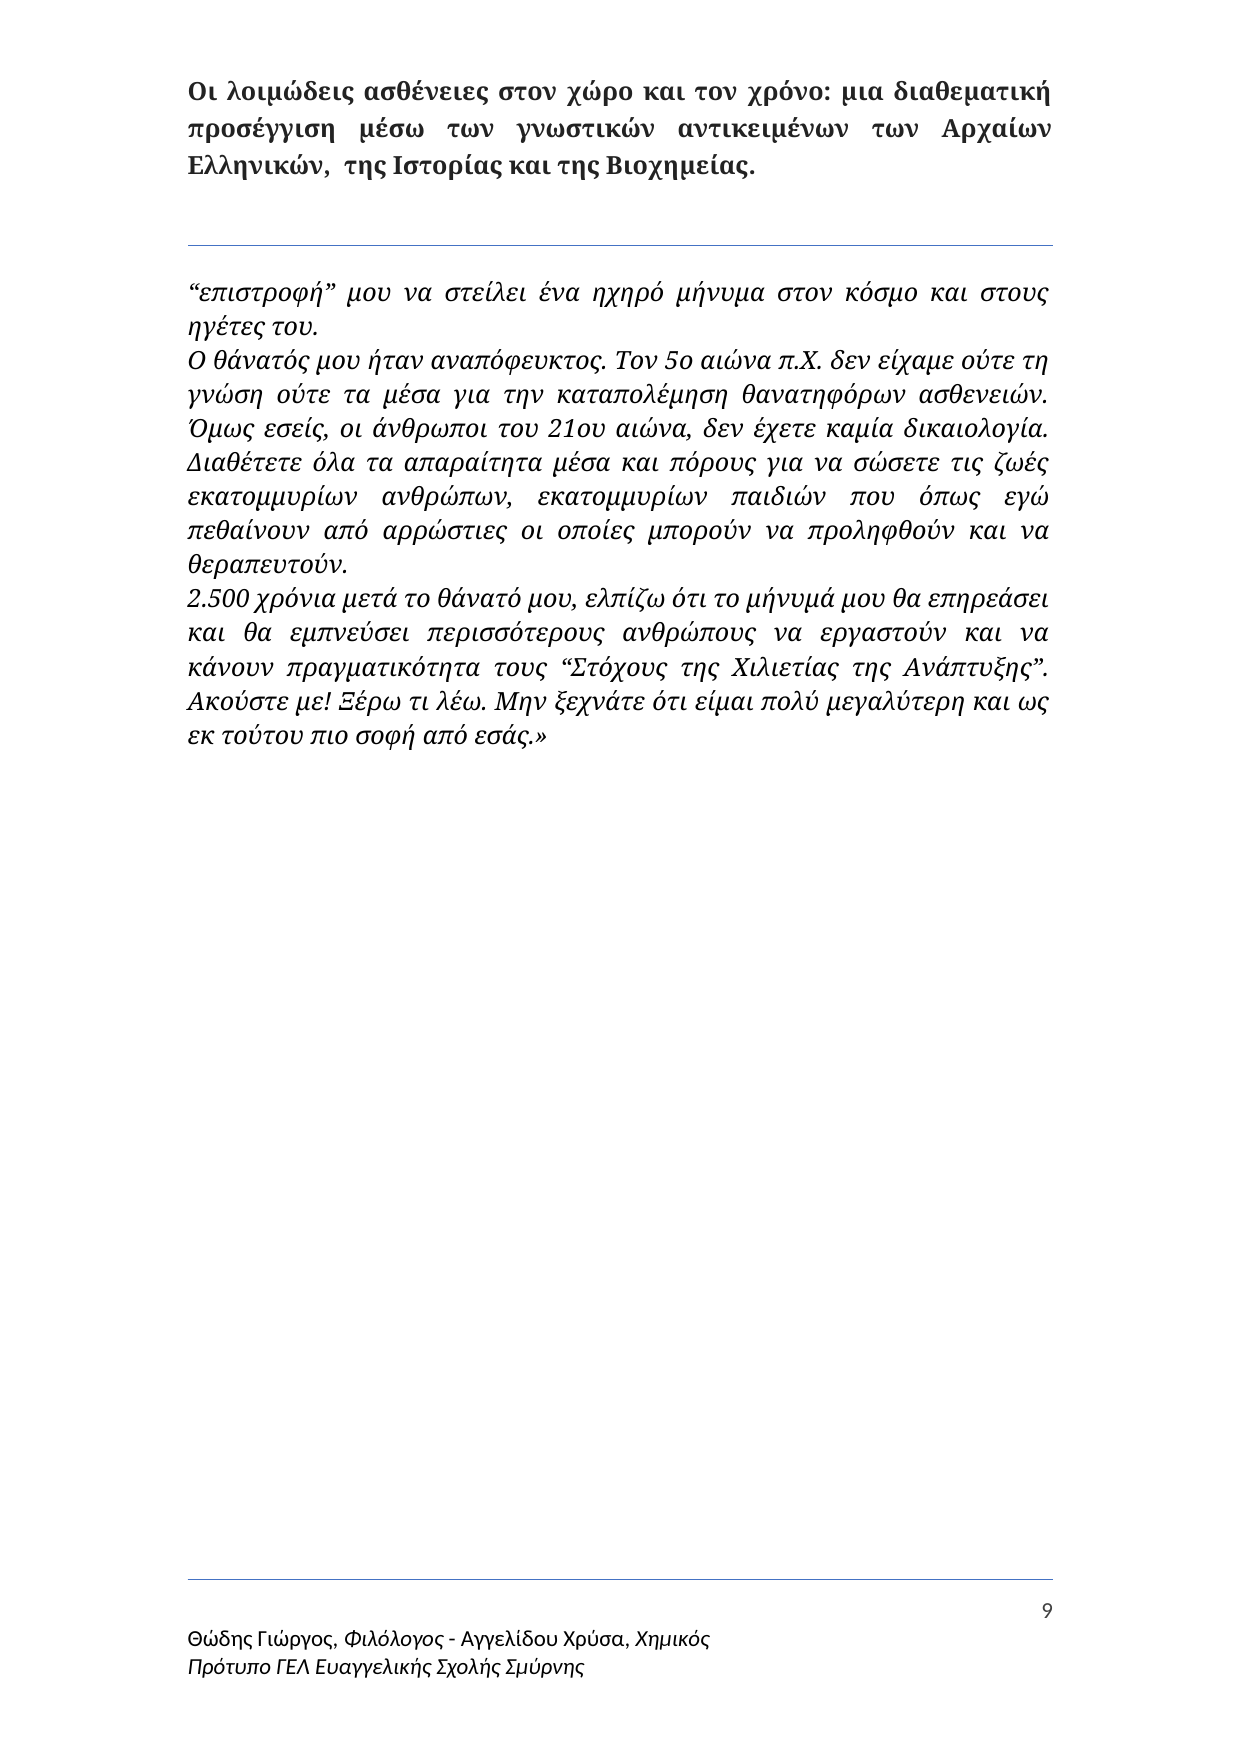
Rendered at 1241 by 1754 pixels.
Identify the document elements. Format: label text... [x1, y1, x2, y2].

text 2.500 χρόνια μετά το θάνατό μου, ελπίζω ότι το μήνυμά μου θα επηρεάσει και θα εμπνεύσει περισσότερους ανθρώπους να εργαστούν και να κάνουν πραγματικότητα τους “Στόχους της Χιλιετίας της Ανάπτυξης”. Ακούστε με! Ξέρω τι λέω. Μην ξεχνάτε ότι είμαι πολύ μεγαλύτερη και ως εκ τούτου πιο σοφή από εσάς.» [187, 581, 1053, 751]
text Ο θάνατός μου ήταν αναπόφευκτος. Τον 5ο αιώνα π.Χ. δεν είχαμε ούτε τη γνώση ούτε τα μέσα για την καταπολέμηση θανατηφόρων ασθενειών. Όμως εσείς, οι άνθρωποι του 21ου αιώνα, δεν έχετε καμία δικαιολογία. Διαθέτετε όλα τα απαραίτητα μέσα και πόρους για να σώσετε τις ζωές εκατομμυρίων ανθρώπων, εκατομμυρίων παιδιών που όπως εγώ πεθαίνουν από αρρώστιες οι οποίες μπορούν να προληφθούν και να θεραπευτούν. [187, 343, 1053, 581]
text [187, 274, 1053, 343]
